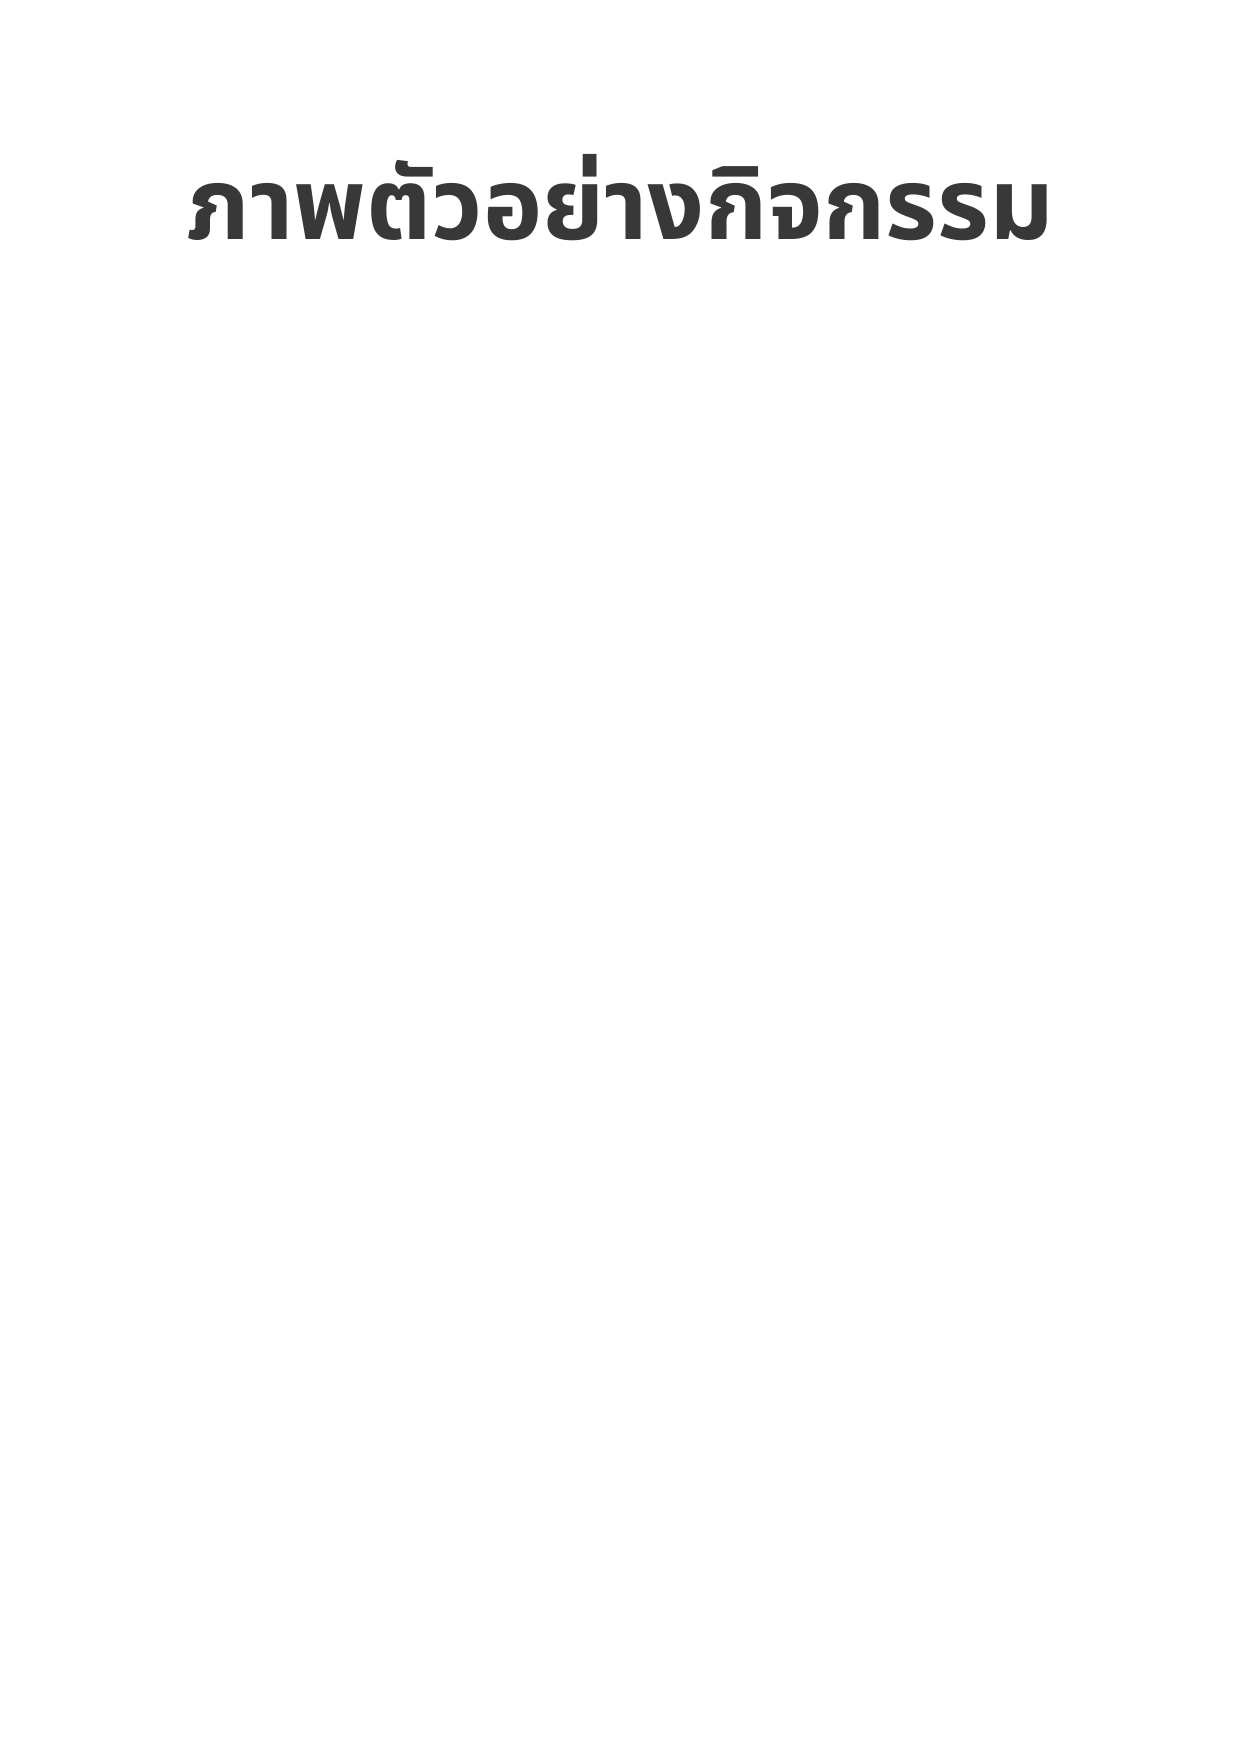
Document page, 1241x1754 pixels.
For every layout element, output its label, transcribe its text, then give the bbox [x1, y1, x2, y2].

text ภาพตัวอย่างกิจกรรม [148, 133, 1093, 284]
